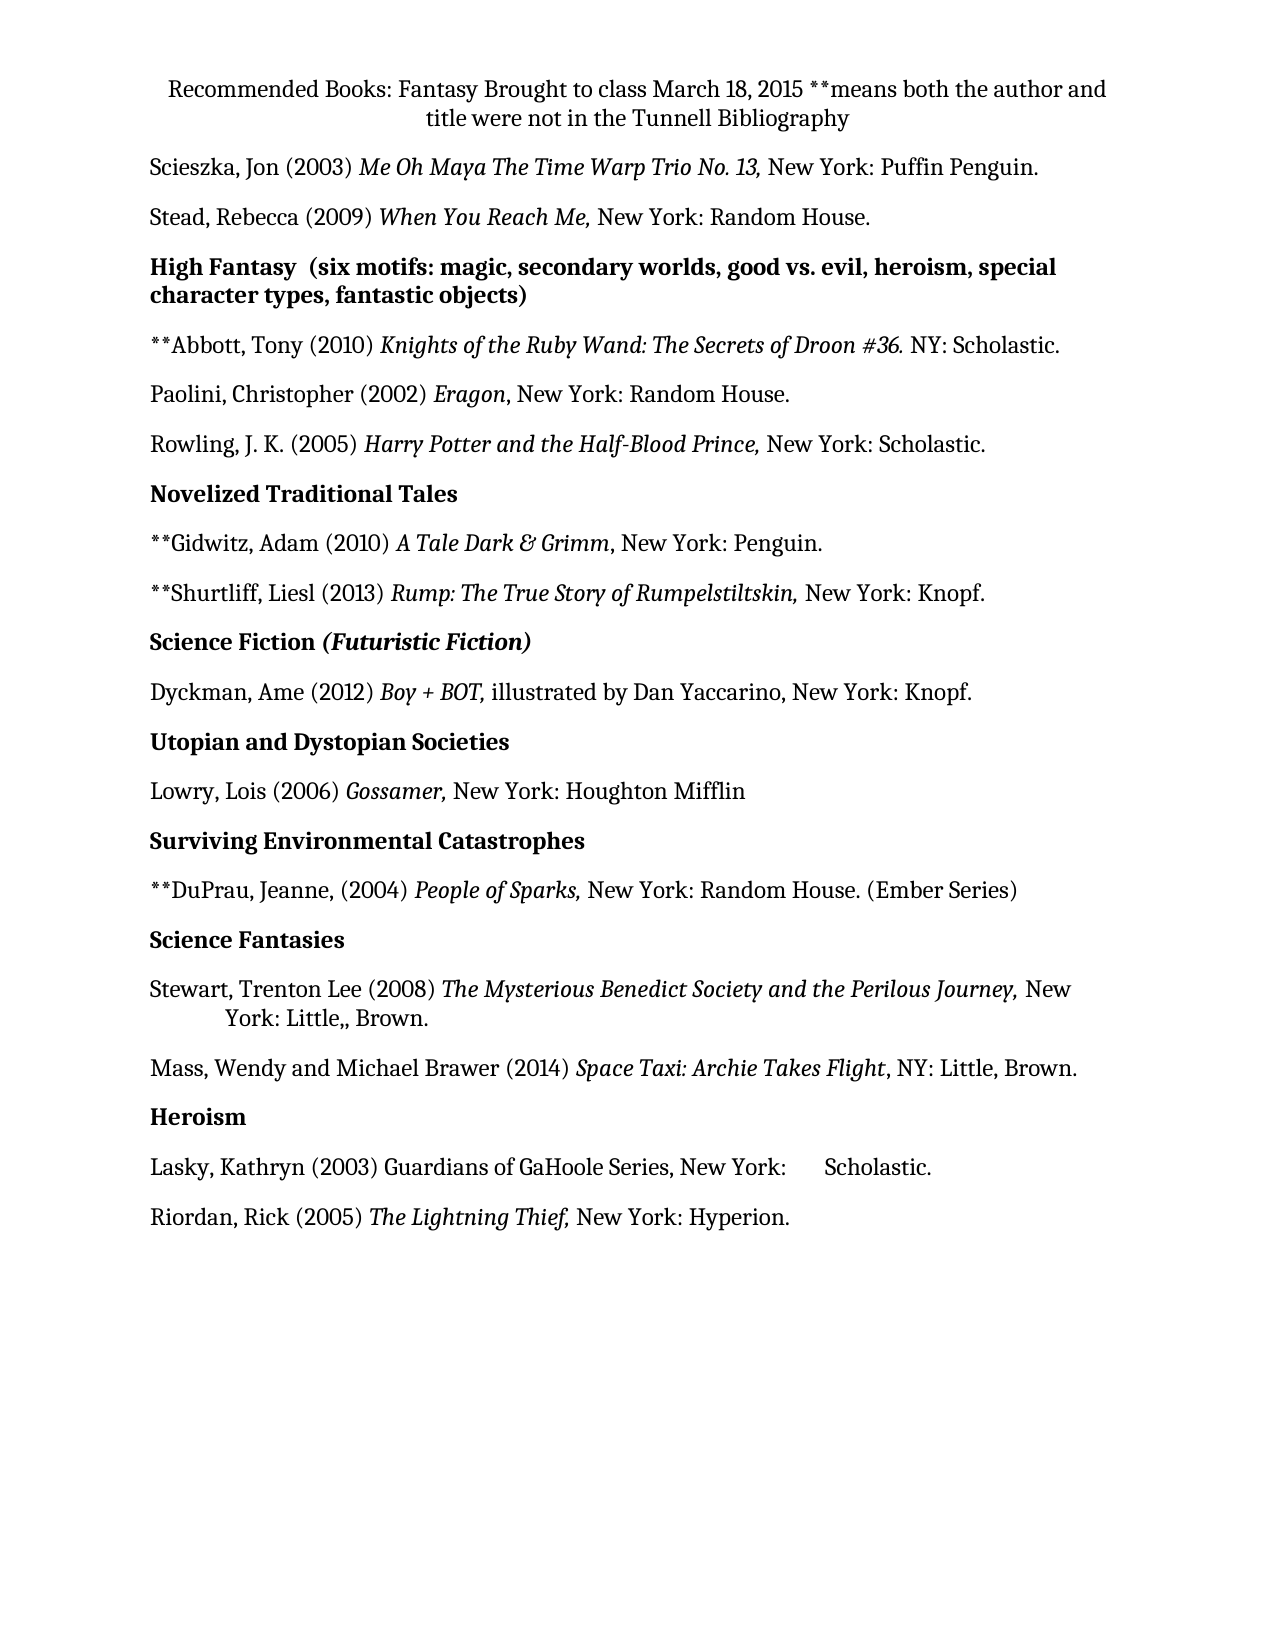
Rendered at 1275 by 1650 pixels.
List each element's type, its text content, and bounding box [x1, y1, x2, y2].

text Utopian and Dystopian Societies [150, 727, 1125, 756]
text **Shurtliff, Liesl (2013) Rump: The True Story of Rumpelstiltskin, New York: Knopf. [150, 579, 1125, 607]
text Mass, Wendy and Michael Brawer (2014) Space Taxi: Archie Takes Flight, NY: Little, Brown. [150, 1054, 1125, 1082]
text Novelized Traditional Tales [150, 479, 1125, 508]
text Science Fiction (Futuristic Fiction) [150, 628, 1125, 657]
text High Fantasy (six motifs: magic, secondary worlds, good vs. evil, heroism, special character types, fantastic objects) [150, 252, 1125, 310]
text Paolini, Christopher (2002) Eragon, New York: Random House. [150, 380, 1125, 409]
text **Abbott, Tony (2010) Knights of the Ruby Wand: The Secrets of Droon #36. NY: Scholastic. [150, 331, 1125, 359]
text **DuPrau, Jeanne, (2004) People of Sparks, New York: Random House. (Ember Series) [150, 876, 1125, 905]
text **Gidwitz, Adam (2010) A Tale Dark & Grimm, New York: Penguin. [150, 529, 1125, 558]
text Stewart, Trenton Lee (2008) The Mysterious Benedict Society and the Perilous Journey, New York: Little,, Brown. [150, 975, 1125, 1033]
text Dyckman, Ame (2012) Boy + BOT, illustrated by Dan Yaccarino, New York: Knopf. [150, 678, 1125, 707]
text Scieszka, Jon (2003) Me Oh Maya The Time Warp Trio No. 13, New York: Puffin Penguin. [150, 153, 1125, 182]
text Riordan, Rick (2005) The Lightning Thief, New York: Hyperion. [150, 1202, 1125, 1231]
text Lasky, Kathryn (2003) Guardians of GaHoole Series, New York: Scholastic. [150, 1153, 1125, 1182]
text Rowling, J. K. (2005) Harry Potter and the Half-Blood Prince, New York: Scholastic. [150, 430, 1125, 459]
text Science Fantasies [150, 926, 1125, 954]
text Lowry, Lois (2006) Gossamer, New York: Houghton Mifflin [150, 777, 1125, 806]
text Stead, Rebecca (2009) When You Reach Me, New York: Random House. [150, 203, 1125, 232]
text Surviving Environmental Catastrophes [150, 827, 1125, 855]
text Heroism [150, 1103, 1125, 1132]
